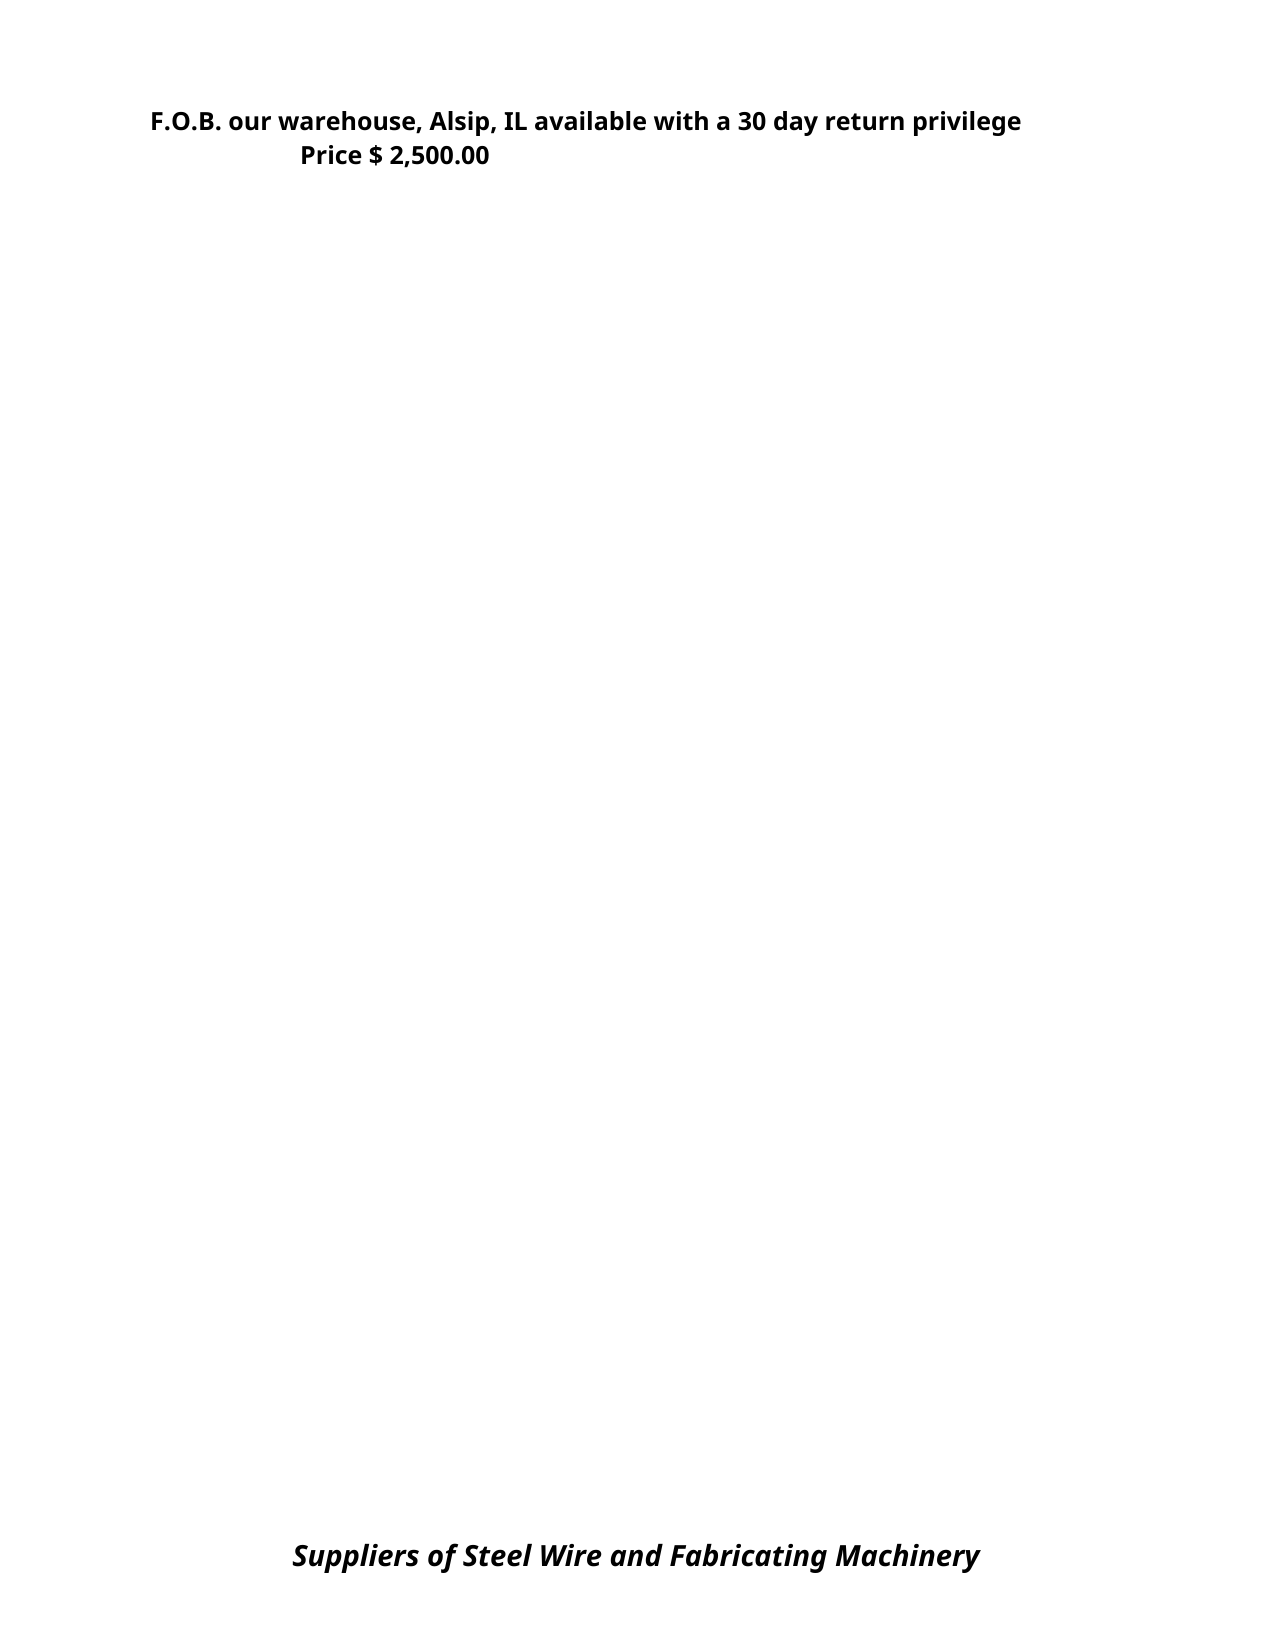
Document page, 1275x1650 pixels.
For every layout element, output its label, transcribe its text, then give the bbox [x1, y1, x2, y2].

text F.O.B. our warehouse, Alsip, IL available with a 30 day return privilege Price $ 2,500.00 [150, 104, 1125, 172]
